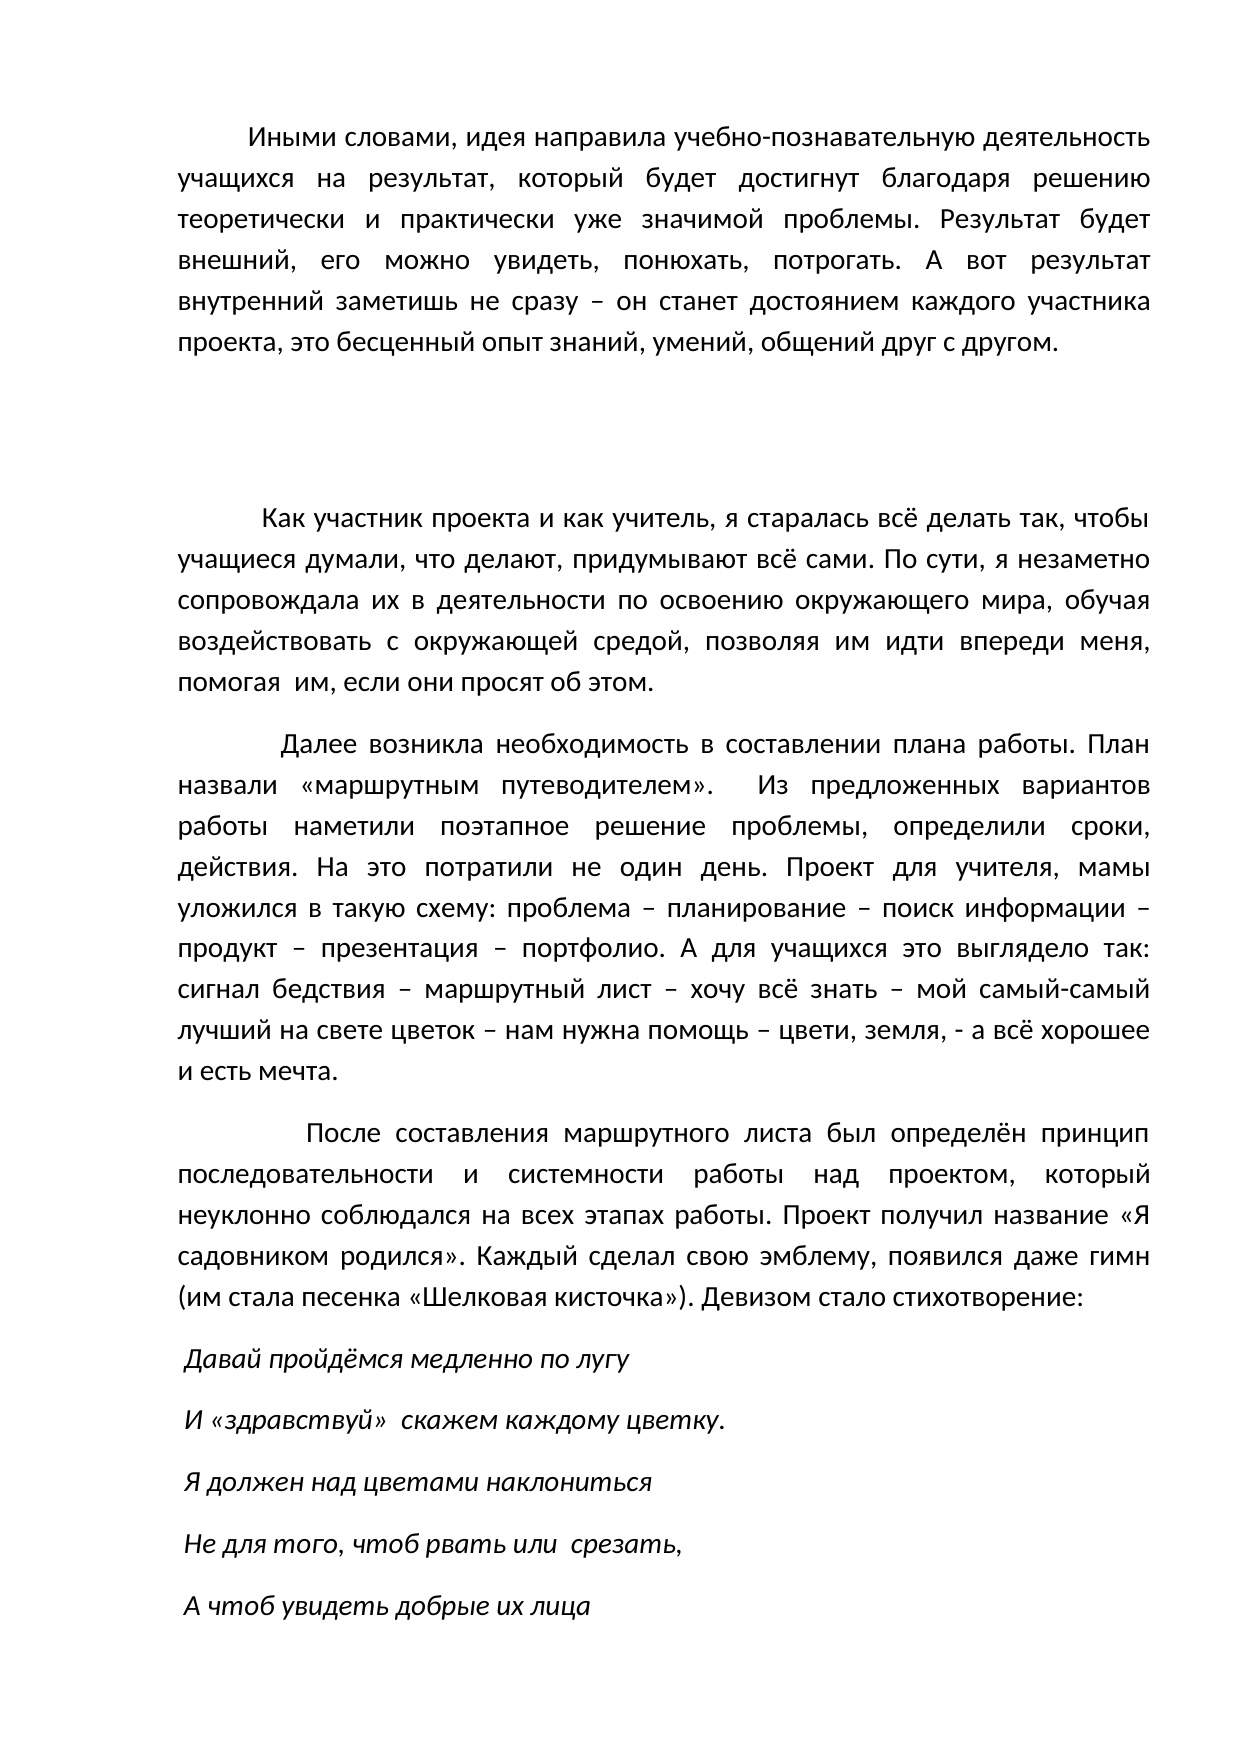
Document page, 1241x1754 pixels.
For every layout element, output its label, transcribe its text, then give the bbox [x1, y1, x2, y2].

text А чтоб увидеть добрые их лица [177, 1587, 1152, 1622]
text Иными словами, идея направила учебно-познавательную деятельность учащихся на результат, который будет достигнут благодаря решению теоретически и практически уже значимой проблемы. Результат будет внешний, его можно увидеть, понюхать, потрогать. А вот результат внутренний заметишь не сразу – он станет достоянием каждого участника проекта, это бесценный опыт знаний, умений, общений друг с другом. [177, 118, 1152, 358]
text Как участник проекта и как учитель, я старалась всё делать так, чтобы учащиеся думали, что делают, придумывают всё сами. По сути, я незаметно сопровождала их в деятельности по освоению окружающего мира, обучая воздействовать с окружающей средой, позволяя им идти впереди меня, помогая им, если они просят об этом. [177, 499, 1152, 699]
text И «здравствуй» скажем каждому цветку. [177, 1401, 1152, 1437]
text Я должен над цветами наклониться [177, 1463, 1152, 1499]
text После составления маршрутного листа был определён принцип последовательности и системности работы над проектом, который неуклонно соблюдался на всех этапах работы. Проект получил название «Я садовником родился». Каждый сделал свою эмблему, появился даже гимн (им стала песенка «Шелковая кисточка»). Девизом стало стихотворение: [177, 1114, 1152, 1313]
text Далее возникла необходимость в составлении плана работы. План назвали «маршрутным путеводителем». Из предложенных вариантов работы наметили поэтапное решение проблемы, определили сроки, действия. На это потратили не один день. Проект для учителя, мамы уложился в такую схему: проблема – планирование – поиск информации – продукт – презентация – портфолио. А для учащихся это выглядело так: сигнал бедствия – маршрутный лист – хочу всё знать – мой самый-самый лучший на свете цветок – нам нужна помощь – цвети, земля, - а всё хорошее и есть мечта. [177, 725, 1152, 1088]
text Давай пройдёмся медленно по лугу [177, 1340, 1152, 1375]
text Не для того, чтоб рвать или срезать, [177, 1525, 1152, 1561]
